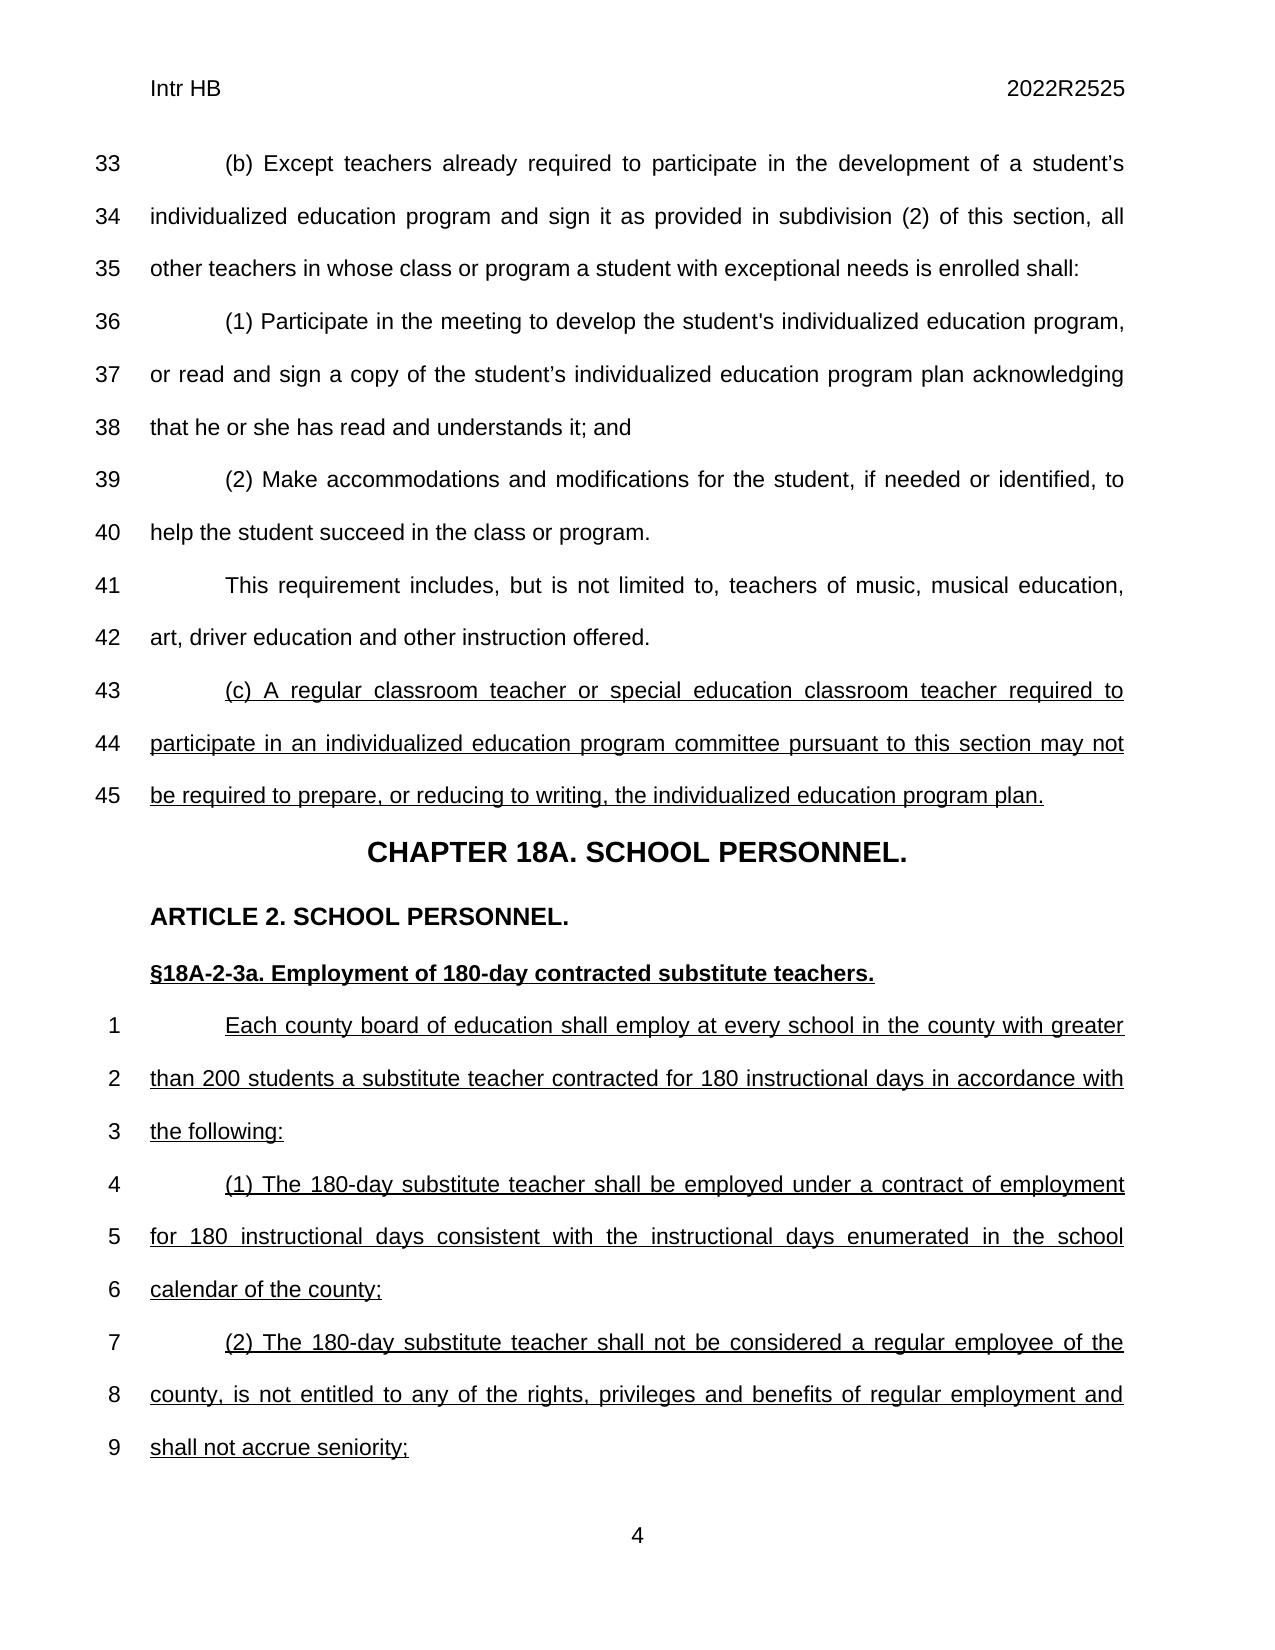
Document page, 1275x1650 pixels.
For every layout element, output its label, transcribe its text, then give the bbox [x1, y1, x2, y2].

text (c) A regular classroom teacher or special education classroom teacher required to participate in an individualized education program committee pursuant to this section may not be required to prepare, or reducing to writing, the individualized education program plan. [150, 677, 1125, 809]
text (b) Except teachers already required to participate in the development of a student’s individualized education program and sign it as provided in subdivision (2) of this section, all other teachers in whose class or program a student with exceptional needs is enrolled shall: [150, 150, 1125, 282]
text (2) Make accommodations and modifications for the student, if needed or identified, to help the student succeed in the class or program. [150, 466, 1125, 545]
subtitle CHAPTER 18A. SCHOOL PERSONNEL. [150, 835, 1125, 869]
text Each county board of education shall employ at every school in the county with greater than 200 students a substitute teacher contracted for 180 instructional days in accordance with the following: [150, 1012, 1125, 1144]
text (1) Participate in the meeting to develop the students individualized education program, or read and sign a copy of the student’s individualized education program plan acknowledging that he or she has read and understands it; and [150, 308, 1125, 440]
text (1) The 180-day substitute teacher shall be employed under a contract of employment for 180 instructional days consistent with the instructional days enumerated in the school calendar of the county; [150, 1171, 1125, 1302]
subtitle ARTICLE 2. SCHOOL PERSONNEL. [150, 902, 1125, 931]
subtitle §18A-2-3a. Employment of 180-day contracted substitute teachers. [150, 960, 1125, 986]
text This requirement includes, but is not limited to, teachers of music, musical education, art, driver education and other instruction offered. [150, 572, 1125, 651]
text (2) The 180-day substitute teacher shall not be considered a regular employee of the county, is not entitled to any of the rights, privileges and benefits of regular employment and shall not accrue seniority; [150, 1329, 1125, 1461]
